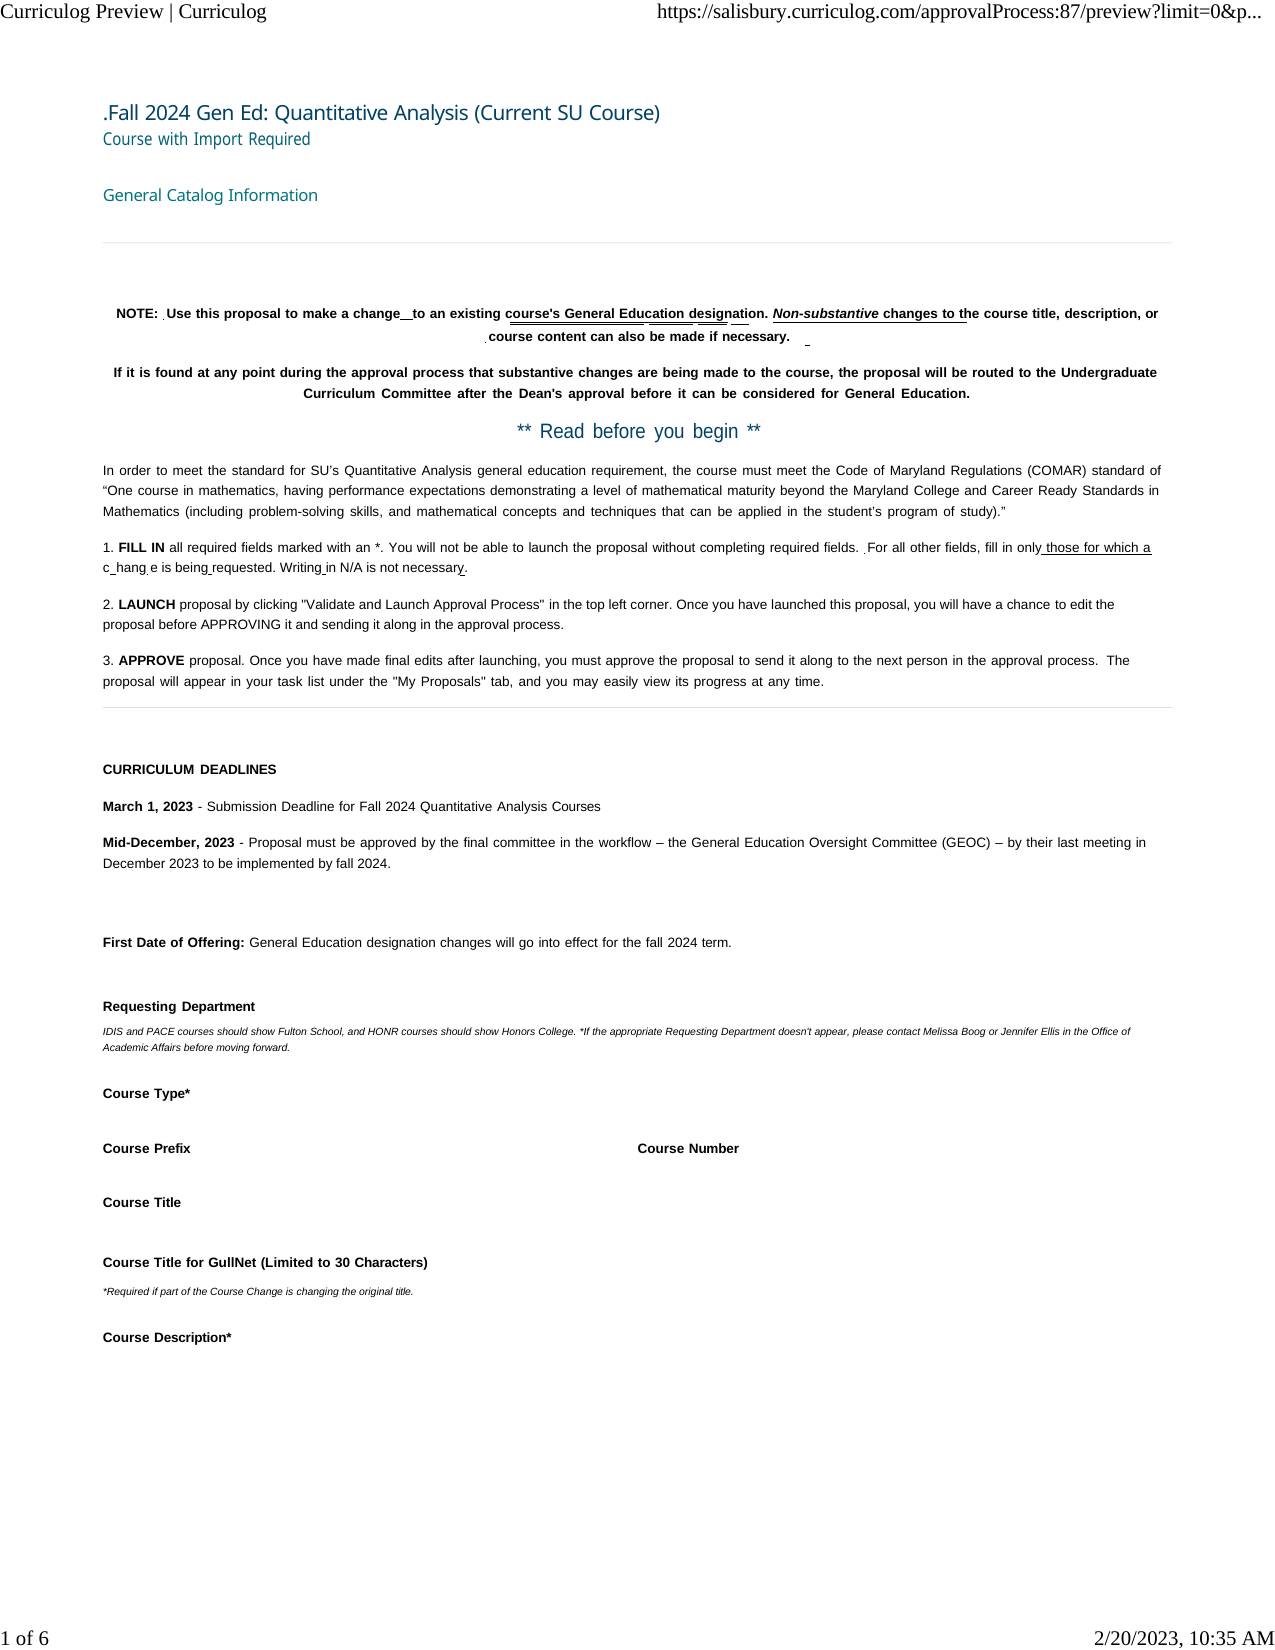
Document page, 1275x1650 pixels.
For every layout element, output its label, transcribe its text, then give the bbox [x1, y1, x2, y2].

text NOTE: Use this proposal to make a change to an existing course's General Education designation. Non-substantive changes to the course title, description, or [94, 305, 1181, 321]
text IDIS and PACE courses should show Fulton School, and HONR courses should show Honors College. *If the appropriate Requesting Department doesn't appear, please contact Melissa Boog or Jennifer Ellis in the Office of Academic Affairs before moving forward. [103, 1026, 1161, 1053]
text Course with Import Required [103, 127, 1181, 151]
subtitle ** Read before you begin ** [97, 419, 1181, 443]
text In order to meet the standard for SU’s Quantitative Analysis general education requirement, the course must meet the Code of Maryland Regulations (COMAR) standard of “One course in mathematics, having performance expectations demonstrating a level of mathematical maturity beyond the Maryland College and Career Ready Standards in Mathematics (including problem-solving skills, and mathematical concepts and techniques that can be applied in the student’s program of study).” [103, 462, 1181, 519]
text Course Title [103, 1194, 1181, 1210]
text course content can also be made if necessary. [93, 328, 1181, 344]
text If it is found at any point during the approval process that substantive changes are being made to the course, the proposal will be routed to the Undergraduate Curriculum Committee after the Dean's approval before it can be considered for General Education. [113, 365, 1181, 401]
text Mid-December, 2023 - Proposal must be approved by the final committee in the workflow – the General Education Oversight Committee (GEOC) – by their last meeting in December 2023 to be implemented by fall 2024. [103, 835, 1181, 871]
text Course Type* [103, 1086, 1181, 1101]
text Course Prefix Course Number [103, 1141, 1181, 1157]
list LAUNCH proposal by clicking "Validate and Launch Approval Process" in the top left corner. Once you have launched this proposal, you will have a chance to edit the proposal before APPROVING it and sending it along in the approval process. [103, 596, 1138, 632]
text CURRICULUM DEADLINES [103, 762, 1181, 777]
text March 1, 2023 - Submission Deadline for Fall 2024 Quantitative Analysis Courses [103, 798, 1181, 814]
text Requesting Department [103, 999, 1181, 1014]
list FILL IN all required fields marked with an *. You will not be able to launch the proposal without completing required fields. For all other fields, fill in only those for which a c hang e is being requested. Writing in N/A is not necessary. [103, 539, 1152, 576]
text Course Description* [103, 1330, 1181, 1346]
subtitle General Catalog Information [103, 183, 1181, 206]
subtitle .Fall 2024 Gen Ed: Quantitative Analysis (Current SU Course) [103, 98, 1181, 126]
list APPROVE proposal. Once you have made final edits after launching, you must approve the proposal to send it along to the next person in the approval process. The proposal will appear in your task list under the "My Proposals" tab, and you may easily view its progress at any time. [103, 653, 1137, 689]
text Course Title for GullNet (Limited to 30 Characters) [103, 1254, 1181, 1270]
text First Date of Offering: General Education designation changes will go into effect for the fall 2024 term. [103, 935, 1181, 950]
